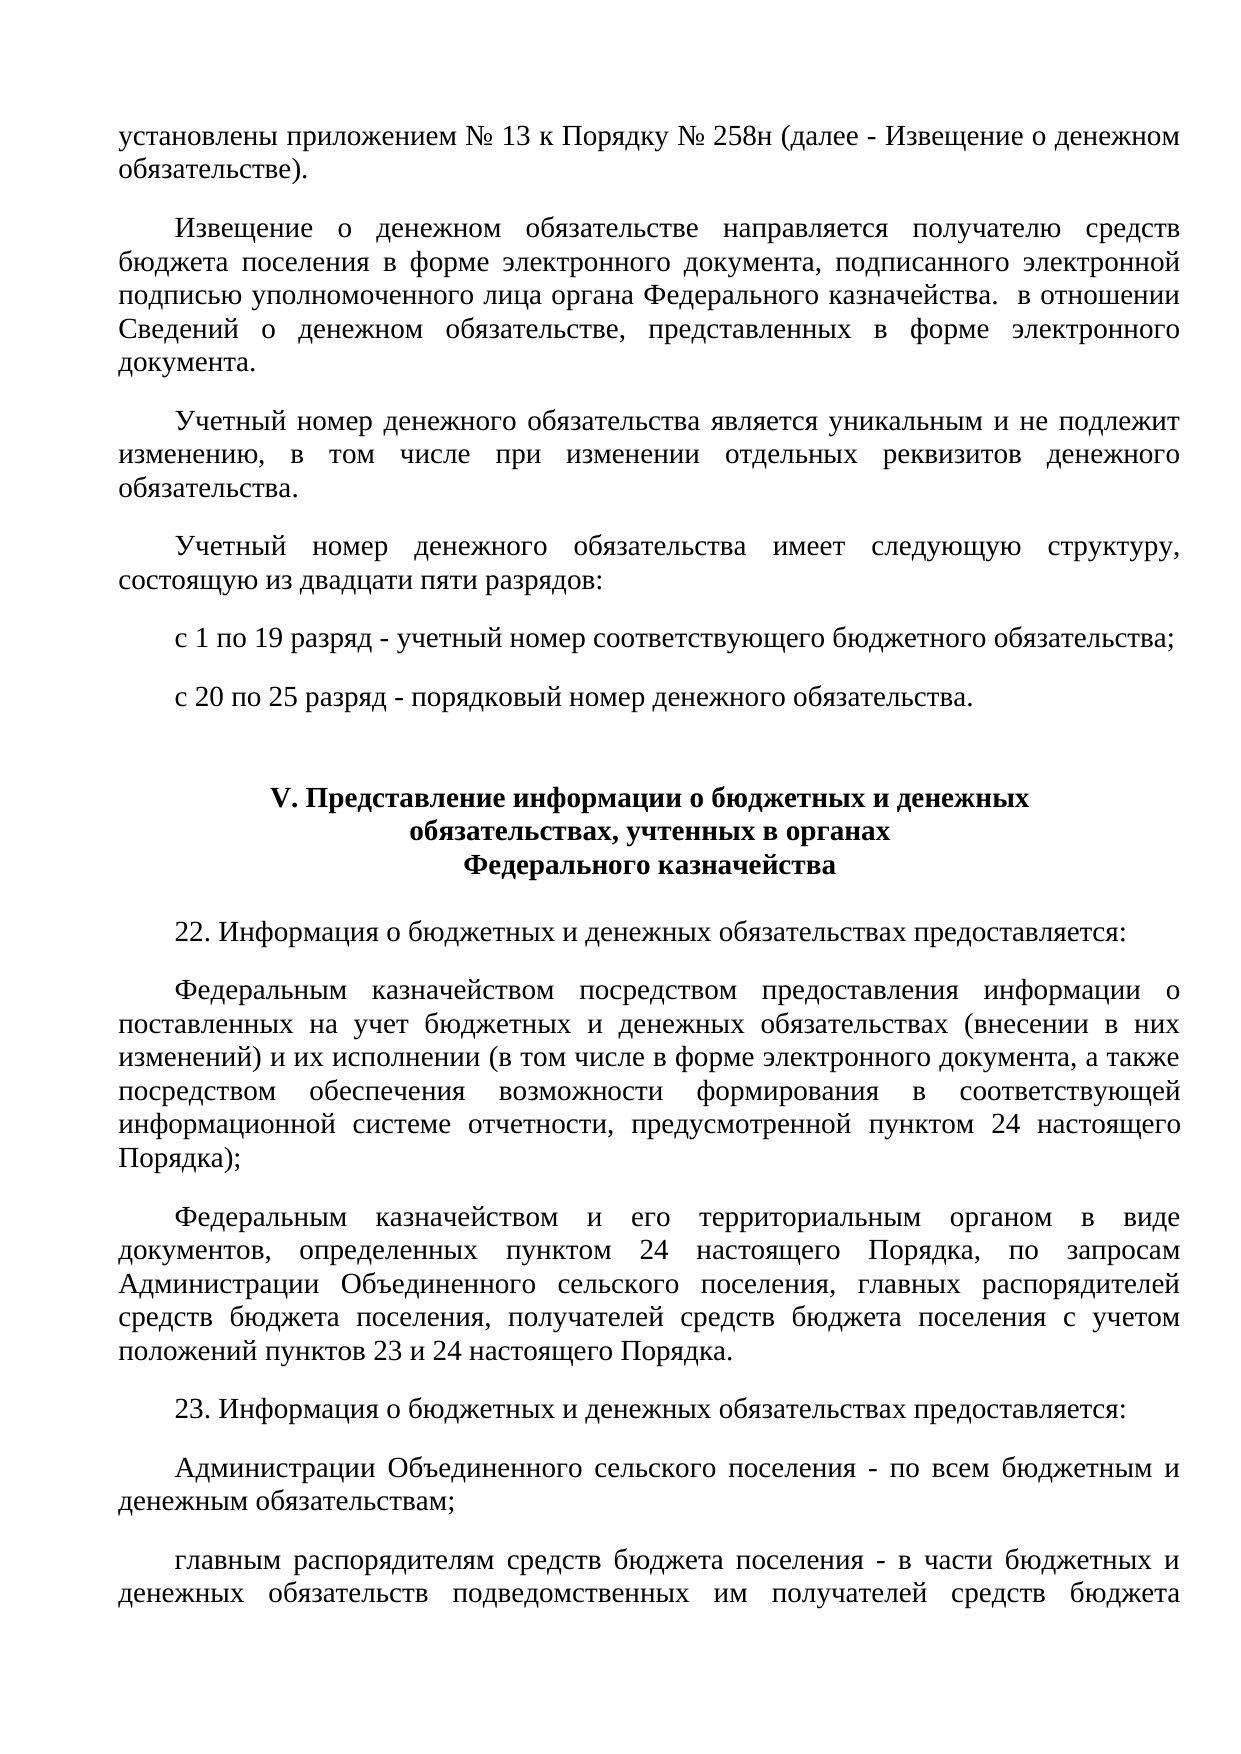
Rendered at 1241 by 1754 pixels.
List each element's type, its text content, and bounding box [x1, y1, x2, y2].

title Федерального казначейства [118, 847, 1181, 880]
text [118, 1542, 1181, 1609]
text с 20 по 25 разряд - порядковый номер денежного обязательства. [118, 679, 1181, 713]
text Учетный номер денежного обязательства имеет следующую структуру, состоящую из двадцати пяти разрядов: [118, 528, 1181, 596]
text Администрации Объединенного сельского поселения - по всем бюджетным и денежным обязательствам; [118, 1450, 1181, 1517]
title обязательствах, учтенных в органах [118, 813, 1181, 847]
text 22. Информация о бюджетных и денежных обязательствах предоставляется: [118, 914, 1181, 947]
text с 1 по 19 разряд - учетный номер соответствующего бюджетного обязательства; [118, 621, 1181, 654]
text 23. Информация о бюджетных и денежных обязательствах предоставляется: [118, 1391, 1181, 1425]
text Извещение о денежном обязательстве направляется получателю средств бюджета поселения в форме электронного документа, подписанного электронной подписью уполномоченного лица органа Федерального казначейства. в отношении Сведений о денежном обязательстве, представленных в форме электронного документа. [118, 210, 1181, 378]
title V. Представление информации о бюджетных и денежных [118, 780, 1181, 813]
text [118, 118, 1181, 185]
text Федеральным казначейством посредством предоставления информации о поставленных на учет бюджетных и денежных обязательствах (внесении в них изменений) и их исполнении (в том числе в форме электронного документа, а также посредством обеспечения возможности формирования в соответствующей информационной системе отчетности, предусмотренной пунктом 24 настоящего Порядка); [118, 972, 1181, 1174]
text Учетный номер денежного обязательства является уникальным и не подлежит изменению, в том числе при изменении отдельных реквизитов денежного обязательства. [118, 403, 1181, 503]
text Федеральным казначейством и его территориальным органом в виде документов, определенных пунктом 24 настоящего Порядка, по запросам Администрации Объединенного сельского поселения, главных распорядителей средств бюджета поселения, получателей средств бюджета поселения с учетом положений пунктов 23 и 24 настоящего Порядка. [118, 1199, 1181, 1366]
